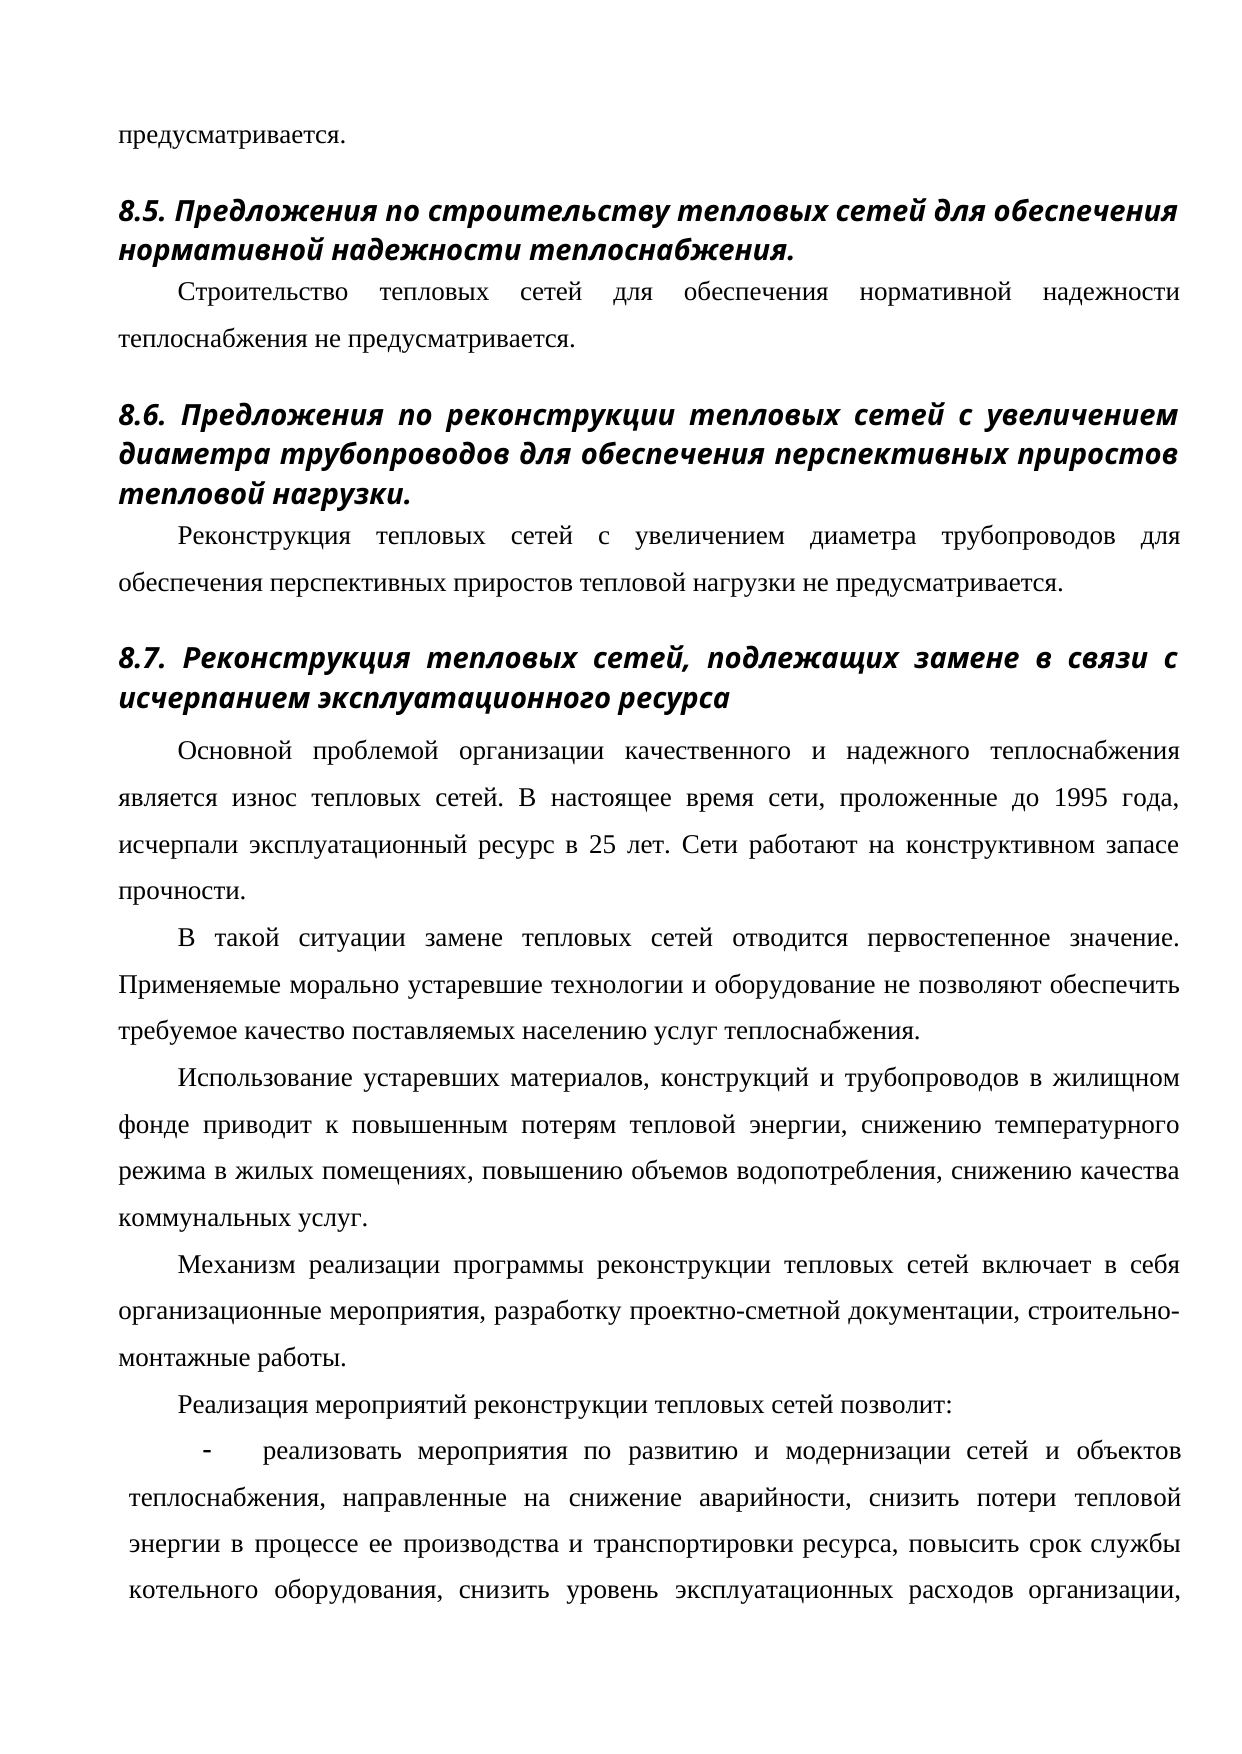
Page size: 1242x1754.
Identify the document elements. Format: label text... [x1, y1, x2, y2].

text Основной проблемой организации качественного и надежного теплоснабжения является износ тепловых сетей. В настоящее время сети, проложенные до 1995 года, исчерпали эксплуатационный ресурс в 25 лет. Сети работают на конструктивном запасе прочности. [118, 734, 1181, 906]
text Механизм реализации программы реконструкции тепловых сетей включает в себя организационные мероприятия, разработку проектно-сметной документации, строительно-монтажные работы. [118, 1248, 1181, 1372]
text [118, 118, 1181, 149]
text Реализация мероприятий реконструкции тепловых сетей позволит: [118, 1388, 1181, 1419]
text В такой ситуации замене тепловых сетей отводится первостепенное значение. Применяемые морально устаревшие технологии и оборудование не позволяют обеспечить требуемое качество поставляемых населению услуг теплоснабжения. [118, 921, 1181, 1046]
text Строительство тепловых сетей для обеспечения нормативной надежности теплоснабжения не предусматривается. [118, 275, 1181, 353]
text Реконструкция тепловых сетей с увеличением диаметра трубопроводов для обеспечения перспективных приростов тепловой нагрузки не предусматривается. [118, 519, 1181, 597]
subtitle 8.6. Предложения по реконструкции тепловых сетей с увеличением диаметра трубопроводов для обеспечения перспективных приростов тепловой нагрузки. [118, 394, 1183, 513]
subtitle 8.7. Реконструкция тепловых сетей, подлежащих замене в связи с исчерпанием эксплуатационного ресурса [118, 637, 1183, 717]
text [129, 1434, 1181, 1605]
subtitle 8.5. Предложения по строительству тепловых сетей для обеспечения нормативной надежности теплоснабжения. [118, 190, 1183, 269]
text Использование устаревших материалов, конструкций и трубопроводов в жилищном фонде приводит к повышенным потерям тепловой энергии, снижению температурного режима в жилых помещениях, повышению объемов водопотребления, снижению качества коммунальных услуг. [118, 1061, 1181, 1232]
